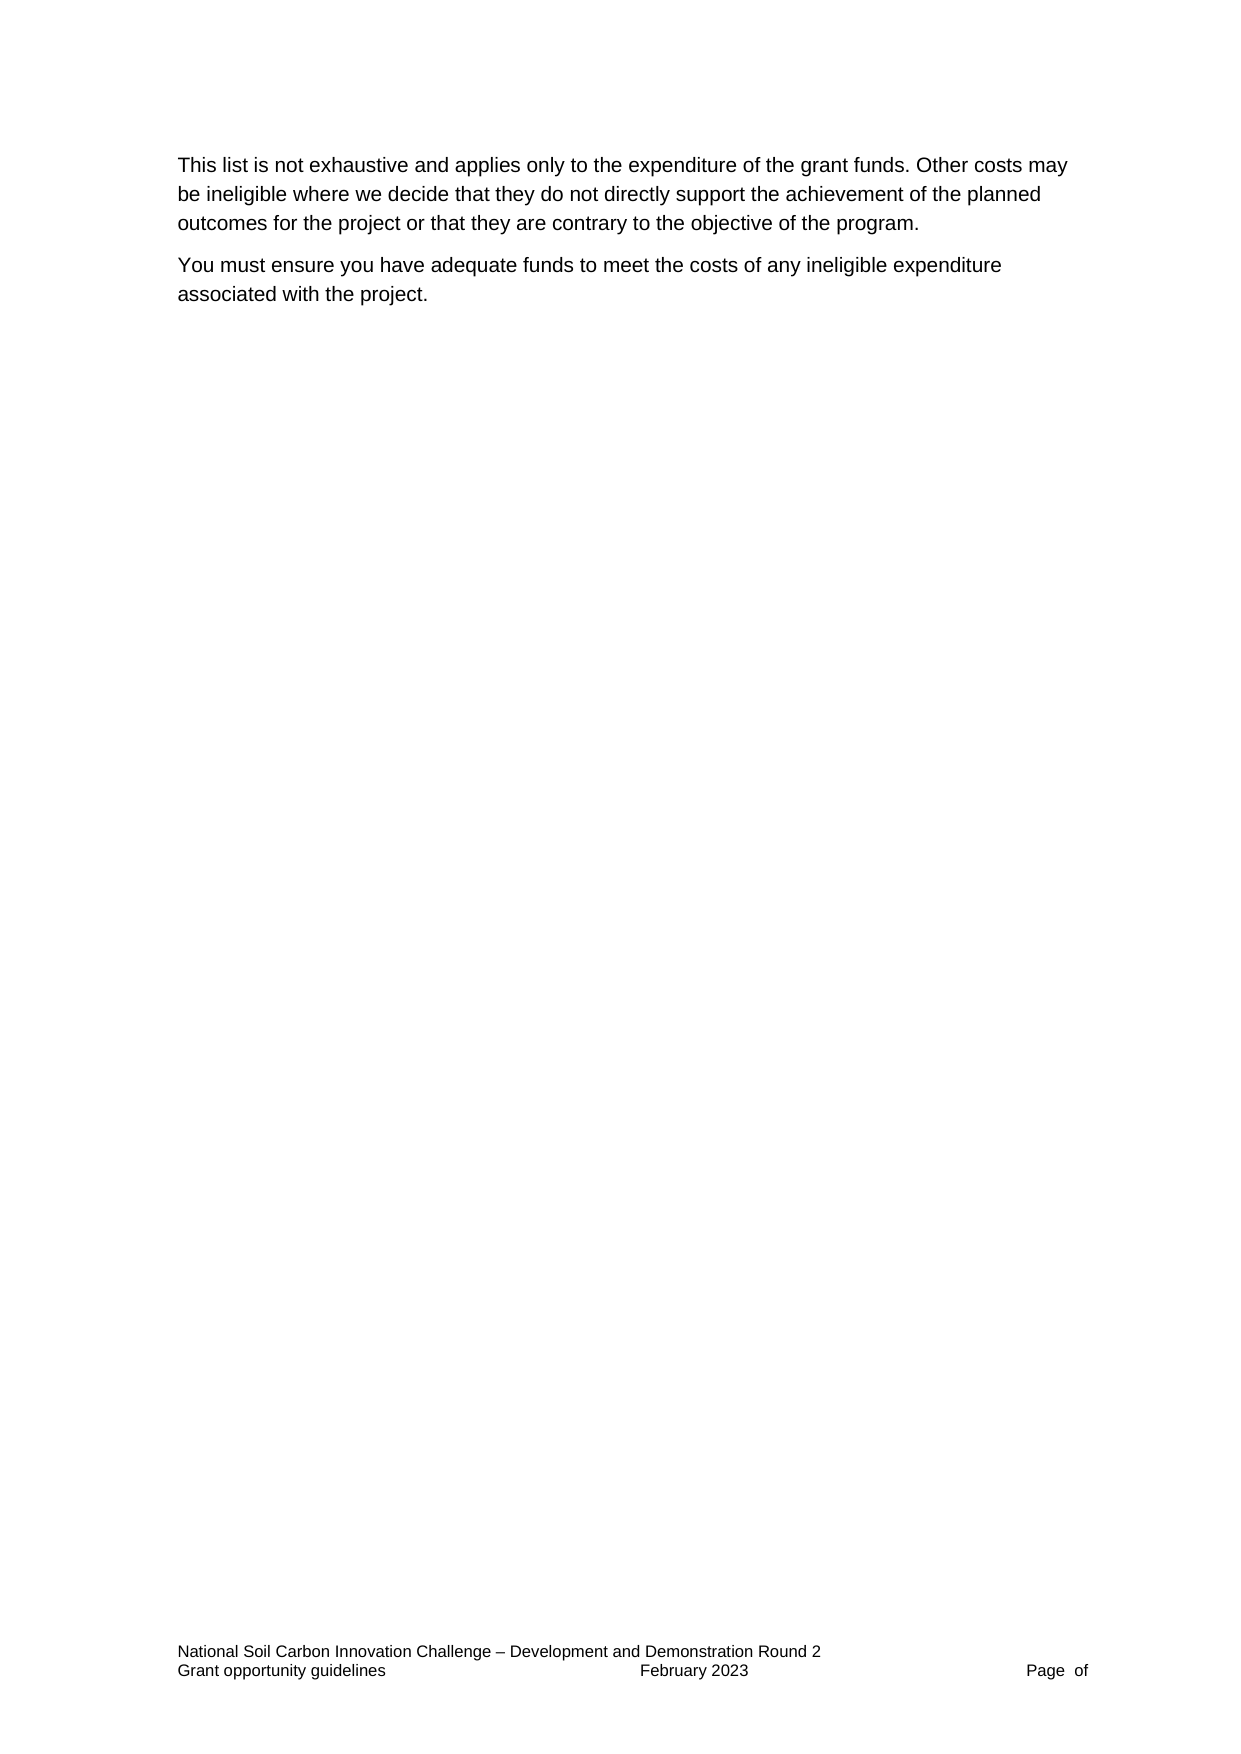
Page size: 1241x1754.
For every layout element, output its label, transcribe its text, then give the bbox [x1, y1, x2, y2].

text This list is not exhaustive and applies only to the expenditure of the grant funds. Other costs may be ineligible where we decide that they do not directly support the achievement of the planned outcomes for the project or that they are contrary to the objective of the program. [177, 148, 1092, 235]
text You must ensure you have adequate funds to meet the costs of any ineligible expenditure associated with the project. [177, 248, 1092, 306]
